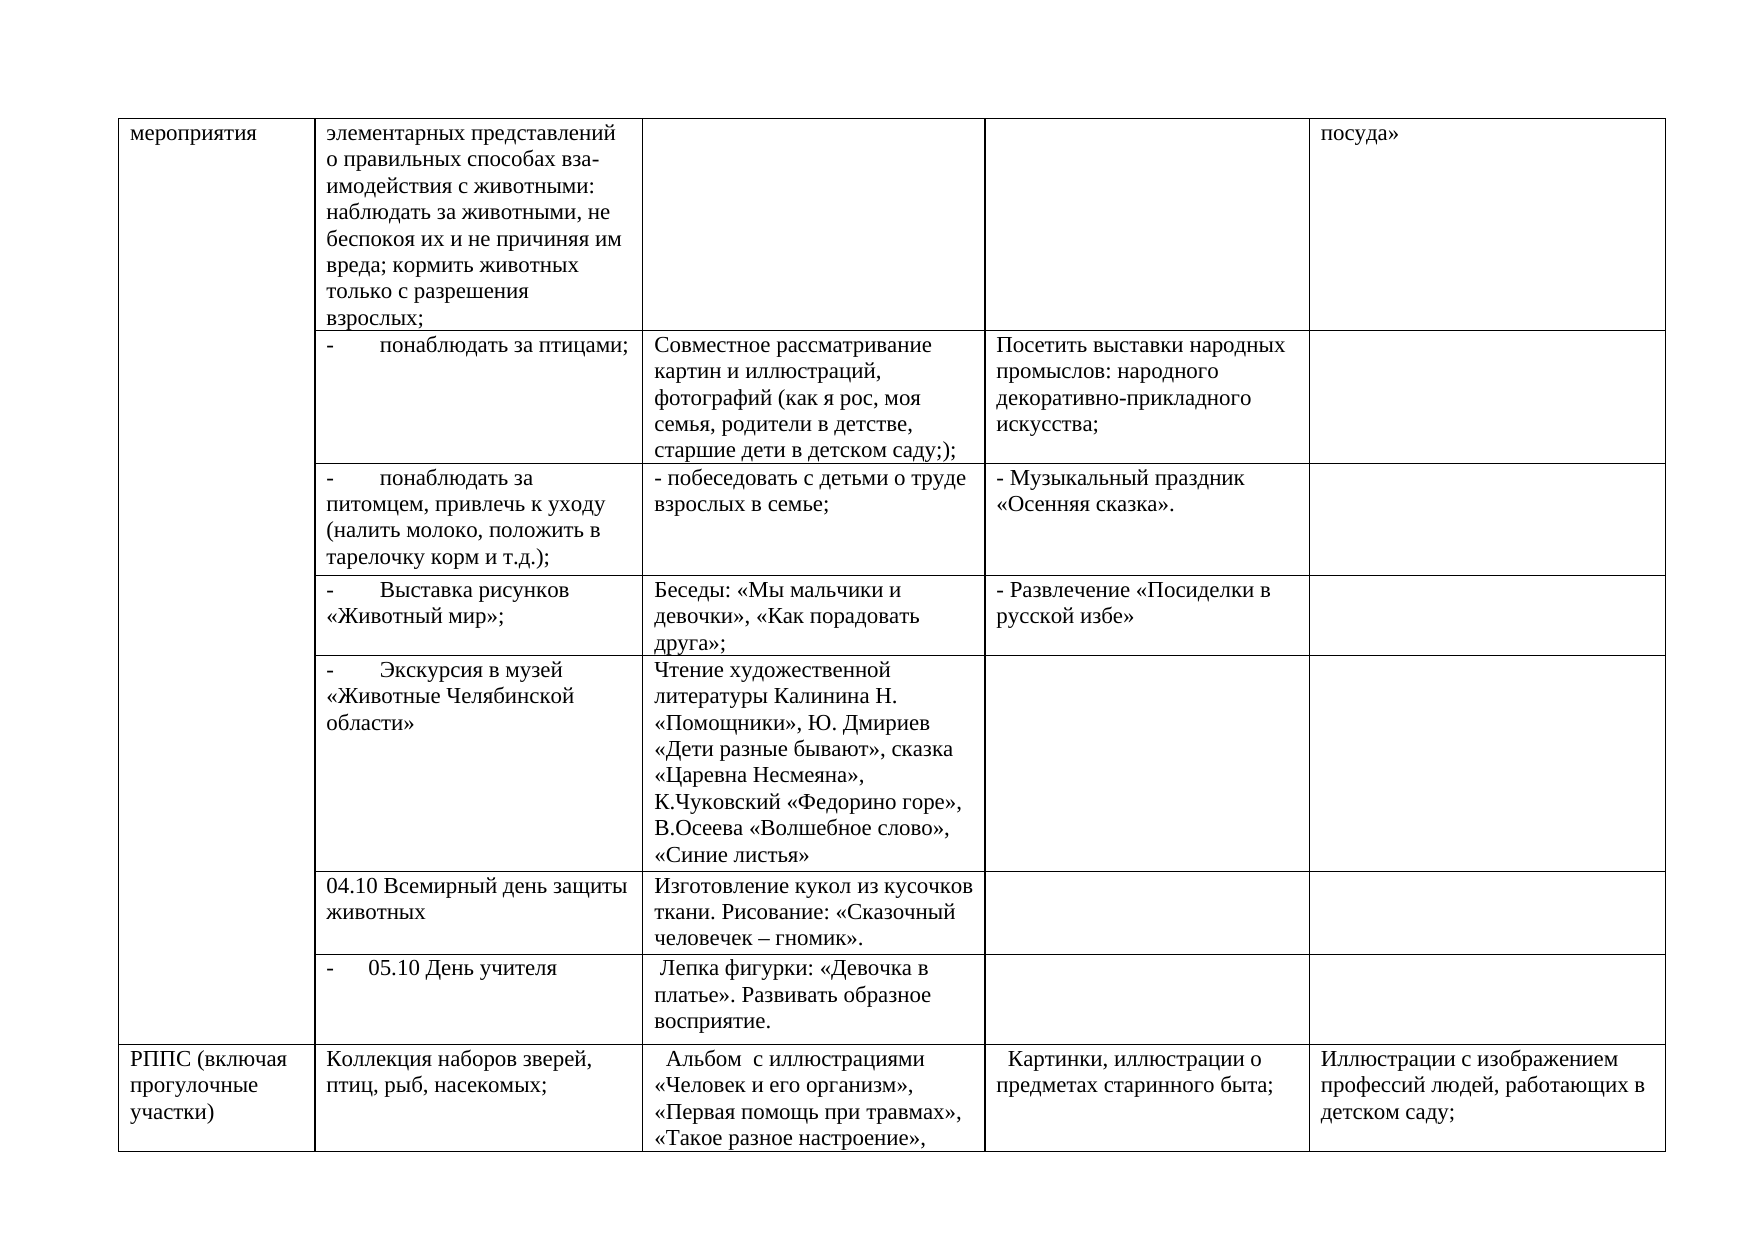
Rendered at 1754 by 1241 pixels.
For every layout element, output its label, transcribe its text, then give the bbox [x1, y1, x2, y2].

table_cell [986, 119, 1309, 330]
table_cell [986, 955, 1309, 1044]
table_cell Посетить выставки народных промыслов: народного декоративно-прикладного искусства; [986, 331, 1309, 463]
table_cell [119, 119, 314, 1044]
table_cell [1310, 656, 1665, 871]
table_cell [986, 872, 1309, 953]
table_cell Лепка фигурки: «Девочка в платье». Развивать образное восприятие. [643, 955, 984, 1044]
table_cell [986, 1045, 1309, 1151]
table_cell [986, 656, 1309, 871]
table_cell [1310, 1045, 1665, 1151]
table_cell - побеседовать с детьми о труде взрослых в семье; [643, 464, 984, 575]
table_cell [316, 1045, 642, 1151]
table_cell - Развлечение «Посиделки в русской избе» [986, 576, 1309, 655]
table_cell [1310, 872, 1665, 953]
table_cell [643, 119, 984, 330]
table_cell [1310, 576, 1665, 655]
table_cell - Музыкальный праздник «Осенняя сказка». [986, 464, 1309, 575]
table_cell - Экскурсия в музей «Животные Челябинской области» [316, 656, 642, 871]
table_cell [1310, 331, 1665, 463]
table_cell Совместное рассматривание картин и иллюстраций, фотографий (как я рос, моя семья, родители в детстве, старшие дети в детском саду;); [643, 331, 984, 463]
table_cell 04.10 Всемирный день защиты животных [316, 872, 642, 953]
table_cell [119, 1045, 314, 1151]
table_cell - понаблюдать за питомцем, привлечь к уходу (налить молоко, положить в тарелочку корм и т.д.); [316, 464, 642, 575]
table_cell [1310, 955, 1665, 1044]
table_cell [1310, 119, 1665, 330]
table_cell Изготовление кукол из кусочков ткани. Рисование: «Сказочный человечек – гномик». [643, 872, 984, 953]
table_cell - 05.10 День учителя [316, 955, 642, 1044]
table_cell - понаблюдать за птицами; [316, 331, 642, 463]
table_cell - Выставка рисунков «Животный мир»; [316, 576, 642, 655]
table_cell Чтение художественной литературы Калинина Н. «Помощники», Ю. Дмириев «Дети разные бывают», сказка «Царевна Несмеяна», К.Чуковский «Федорино горе», В.Осеева «Волшебное слово», «Синие листья» [643, 656, 984, 871]
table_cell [643, 1045, 984, 1151]
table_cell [316, 119, 642, 330]
table_cell [1310, 464, 1665, 575]
table_cell Беседы: «Мы мальчики и девочки», «Как порадовать друга»; [643, 576, 984, 655]
